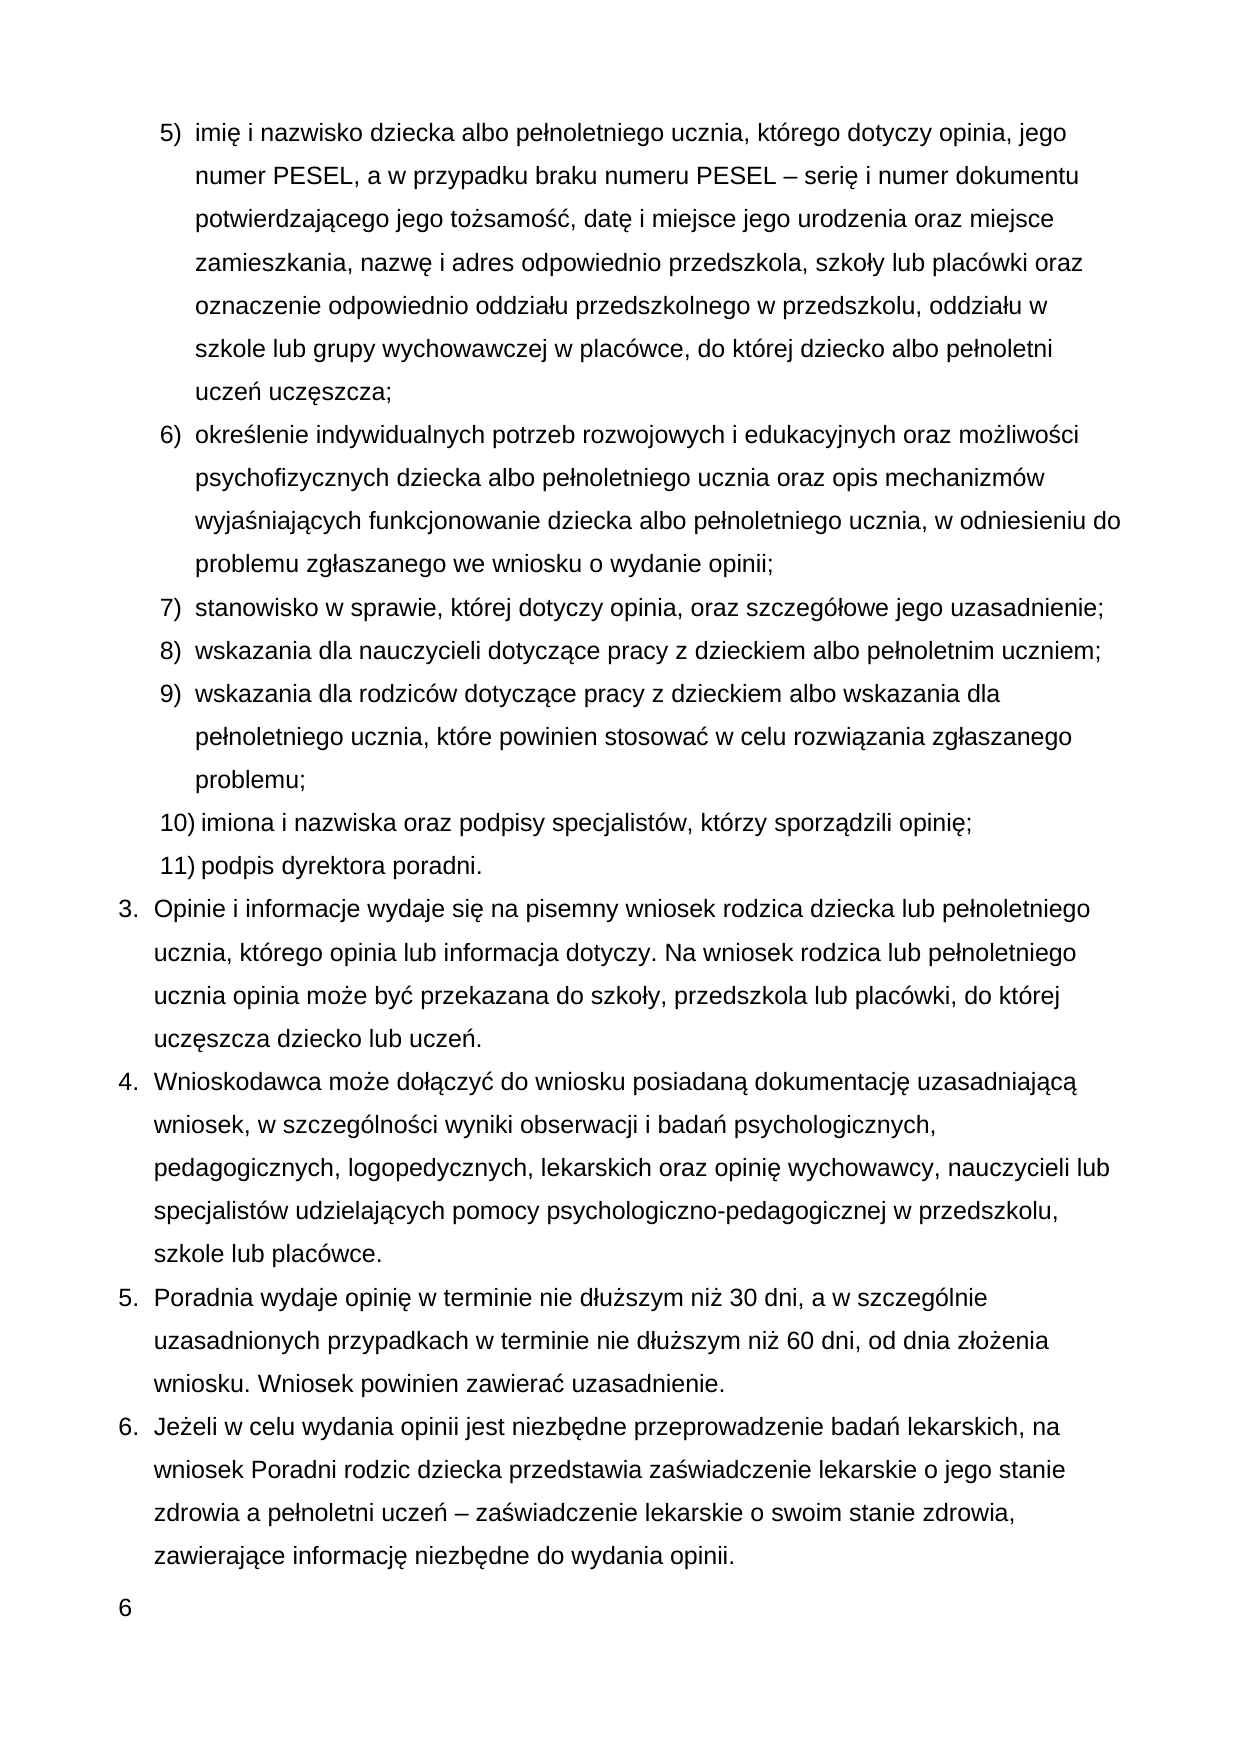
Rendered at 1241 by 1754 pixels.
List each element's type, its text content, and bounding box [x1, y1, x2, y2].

list określenie indywidualnych potrzeb rozwojowych i edukacyjnych oraz możliwości psychofizycznych dziecka albo pełnoletniego ucznia oraz opis mechanizmów wyjaśniających funkcjonowanie dziecka albo pełnoletniego ucznia, w odniesieniu do problemu zgłaszanego we wniosku o wydanie opinii; [159, 420, 1122, 578]
list Opinie i informacje wydaje się na pisemny wniosek rodzica dziecka lub pełnoletniego ucznia, którego opinia lub informacja dotyczy. Na wniosek rodzica lub pełnoletniego ucznia opinia może być przekazana do szkoły, przedszkola lub placówki, do której uczęszcza dziecko lub uczeń. [118, 894, 1122, 1052]
list imiona i nazwiska oraz podpisy specjalistów, którzy sporządzili opinię; [159, 808, 1122, 837]
list imię i nazwisko dziecka albo pełnoletniego ucznia, którego dotyczy opinia, jego numer PESEL, a w przypadku braku numeru PESEL – serię i numer dokumentu potwierdzającego jego tożsamość, datę i miejsce jego urodzenia oraz miejsce zamieszkania, nazwę i adres odpowiednio przedszkola, szkoły lub placówki oraz oznaczenie odpowiednio oddziału przedszkolnego w przedszkolu, oddziału w szkole lub grupy wychowawczej w placówce, do której dziecko albo pełnoletni uczeń uczęszcza; [159, 118, 1122, 406]
list podpis dyrektora poradni. [159, 851, 1122, 880]
list wskazania dla rodziców dotyczące pracy z dzieckiem albo wskazania dla pełnoletniego ucznia, które powinien stosować w celu rozwiązania zgłaszanego problemu; [159, 679, 1122, 794]
list Poradnia wydaje opinię w terminie nie dłuższym niż 30 dni, a w szczególnie uzasadnionych przypadkach w terminie nie dłuższym niż 60 dni, od dnia złożenia wniosku. Wniosek powinien zawierać uzasadnienie. [118, 1282, 1122, 1397]
list Jeżeli w celu wydania opinii jest niezbędne przeprowadzenie badań lekarskich, na wniosek Poradni rodzic dziecka przedstawia zaświadczenie lekarskie o jego stanie zdrowia a pełnoletni uczeń – zaświadczenie lekarskie o swoim stanie zdrowia, zawierające informację niezbędne do wydania opinii. [118, 1412, 1122, 1570]
list Wnioskodawca może dołączyć do wniosku posiadaną dokumentację uzasadniającą wniosek, w szczególności wyniki obserwacji i badań psychologicznych, pedagogicznych, logopedycznych, lekarskich oraz opinię wychowawcy, nauczycieli lub specjalistów udzielających pomocy psychologiczno-pedagogicznej w przedszkolu, szkole lub placówce. [118, 1067, 1122, 1268]
list stanowisko w sprawie, której dotyczy opinia, oraz szczegółowe jego uzasadnienie; [159, 592, 1122, 621]
list wskazania dla nauczycieli dotyczące pracy z dzieckiem albo pełnoletnim uczniem; [159, 636, 1122, 664]
